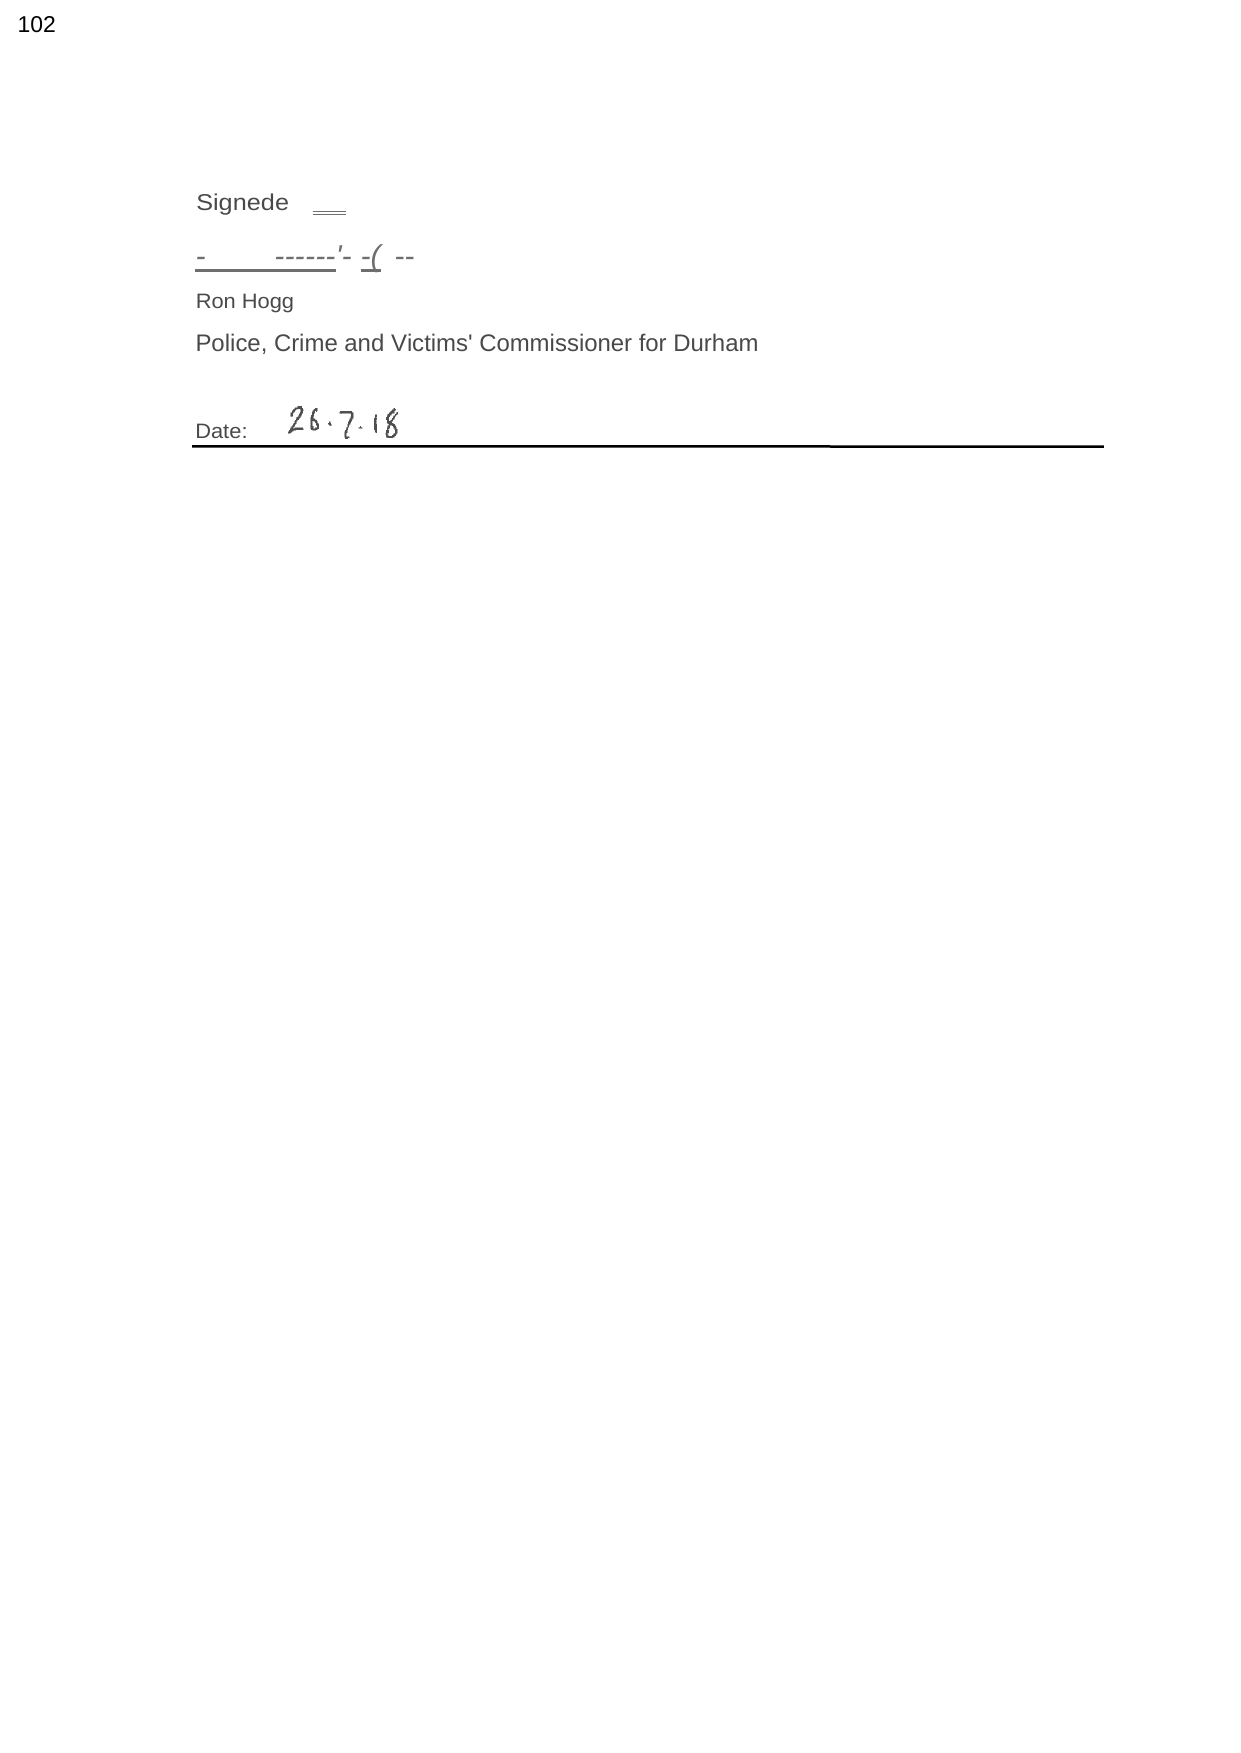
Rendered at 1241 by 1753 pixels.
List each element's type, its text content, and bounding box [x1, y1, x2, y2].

text Ron Hogg [196, 289, 1167, 313]
text - ------'- -( -- [195, 238, 1167, 273]
text Police, Crime and Victims' Commissioner for Durham [195, 329, 1167, 357]
picture [288, 406, 398, 439]
text Signede [196, 189, 1167, 215]
